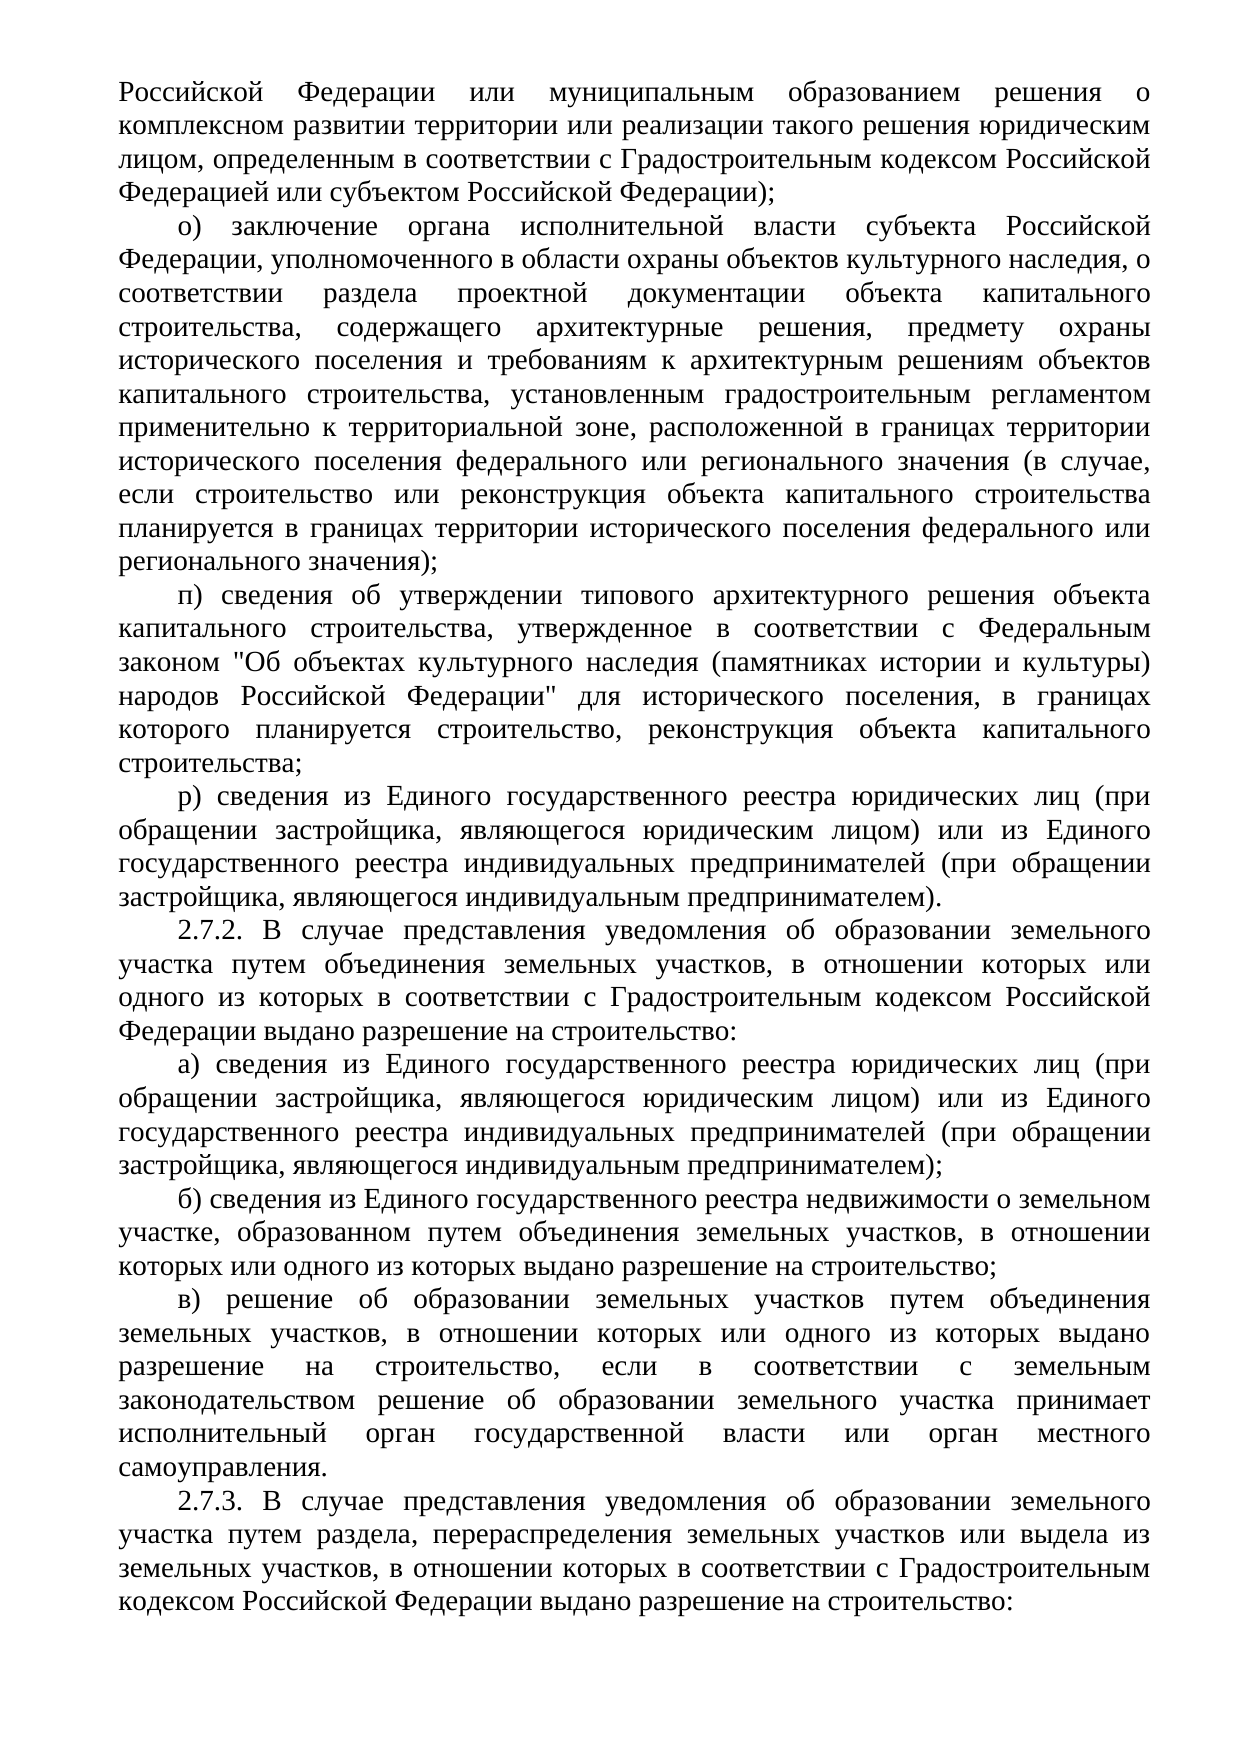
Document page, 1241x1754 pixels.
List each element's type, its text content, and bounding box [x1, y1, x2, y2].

text 2.7.2. В случае представления уведомления об образовании земельного участка путем объединения земельных участков, в отношении которых или одного из которых в соответствии с Градостроительным кодексом Российской Федерации выдано разрешение на строительство: [118, 912, 1152, 1047]
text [118, 74, 1152, 208]
text в) решение об образовании земельных участков путем объединения земельных участков, в отношении которых или одного из которых выдано разрешение на строительство, если в соответствии с земельным законодательством решение об образовании земельного участка принимает исполнительный орган государственной власти или орган местного самоуправления. [118, 1281, 1152, 1483]
text б) сведения из Единого государственного реестра недвижимости о земельном участке, образованном путем объединения земельных участков, в отношении которых или одного из которых выдано разрешение на строительство; [118, 1181, 1152, 1281]
text а) сведения из Единого государственного реестра юридических лиц (при обращении застройщика, являющегося юридическим лицом) или из Единого государственного реестра индивидуальных предпринимателей (при обращении застройщика, являющегося индивидуальным предпринимателем); [118, 1047, 1152, 1181]
text п) сведения об утверждении типового архитектурного решения объекта капитального строительства, утвержденное в соответствии с Федеральным законом "Об объектах культурного наследия (памятниках истории и культуры) народов Российской Федерации" для исторического поселения, в границах которого планируется строительство, реконструкция объекта капитального строительства; [118, 577, 1152, 778]
text р) сведения из Единого государственного реестра юридических лиц (при обращении застройщика, являющегося юридическим лицом) или из Единого государственного реестра индивидуальных предпринимателей (при обращении застройщика, являющегося индивидуальным предпринимателем). [118, 778, 1152, 912]
text 2.7.3. В случае представления уведомления об образовании земельного участка путем раздела, перераспределения земельных участков или выдела из земельных участков, в отношении которых в соответствии с Градостроительным кодексом Российской Федерации выдано разрешение на строительство: [118, 1483, 1152, 1617]
text о) заключение органа исполнительной власти субъекта Российской Федерации, уполномоченного в области охраны объектов культурного наследия, о соответствии раздела проектной документации объекта капитального строительства, содержащего архитектурные решения, предмету охраны исторического поселения и требованиям к архитектурным решениям объектов капитального строительства, установленным градостроительным регламентом применительно к территориальной зоне, расположенной в границах территории исторического поселения федерального или регионального значения (в случае, если строительство или реконструкция объекта капитального строительства планируется в границах территории исторического поселения федерального или регионального значения); [118, 208, 1152, 577]
